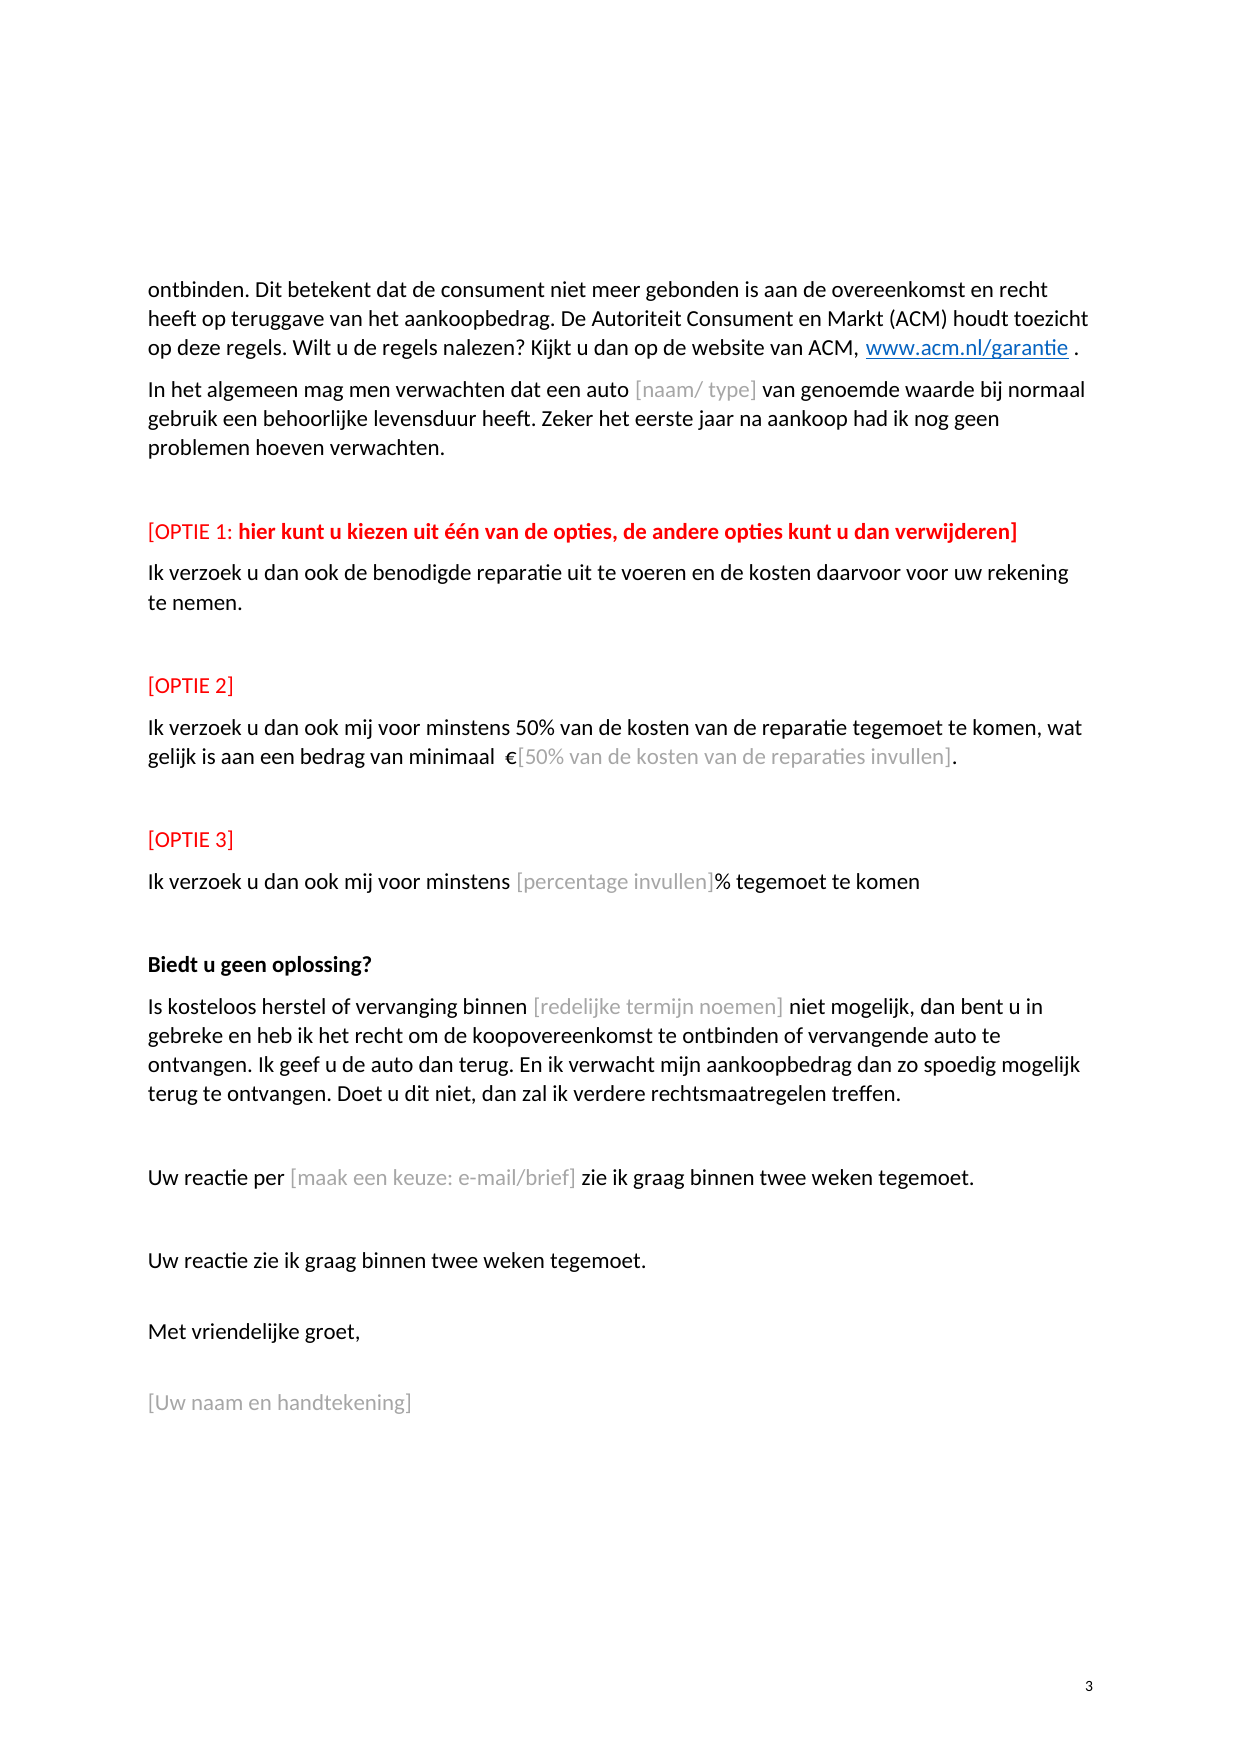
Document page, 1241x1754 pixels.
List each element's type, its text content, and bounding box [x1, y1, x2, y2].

text Met vriendelijke groet, [148, 1286, 1092, 1345]
text [OPTIE 2] [148, 670, 1092, 699]
text Is kosteloos herstel of vervanging binnen [redelijke termijn noemen] niet mogelijk, dan bent u in gebreke en heb ik het recht om de koopovereenkomst te ontbinden of vervangende auto te ontvangen. Ik geef u de auto dan terug. En ik verwacht mijn aankoopbedrag dan zo spoedig mogelijk terug te ontvangen. Doet u dit niet, dan zal ik verdere rechtsmaatregelen treffen. [148, 991, 1092, 1107]
text Uw reactie zie ik graag binnen twee weken tegemoet. [148, 1245, 1092, 1274]
text Uw reactie per [maak een keuze: e-mail/brief] zie ik graag binnen twee weken tegemoet. [148, 1161, 1092, 1191]
text Ik verzoek u dan ook mij voor minstens 50% van de kosten van de reparatie tegemoet te komen, wat gelijk is aan een bedrag van minimaal €[50% van de kosten van de reparaties invullen]. [148, 711, 1092, 770]
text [148, 274, 1092, 361]
text [OPTIE 3] [148, 824, 1092, 853]
text Biedt u geen oplossing? [148, 949, 1092, 978]
text In het algemeen mag men verwachten dat een auto [naam/ type] van genoemde waarde bij normaal gebruik een behoorlijke levensduur heeft. Zeker het eerste jaar na aankoop had ik nog geen problemen hoeven verwachten. [148, 374, 1092, 461]
text [OPTIE 1: hier kunt u kiezen uit één van de opties, de andere opties kunt u dan verwijderen] [148, 516, 1092, 545]
text [Uw naam en handtekening] [148, 1357, 1092, 1416]
text Ik verzoek u dan ook de benodigde reparatie uit te voeren en de kosten daarvoor voor uw rekening te nemen. [148, 557, 1092, 616]
text Ik verzoek u dan ook mij voor minstens [percentage invullen]% tegemoet te komen [148, 866, 1092, 895]
